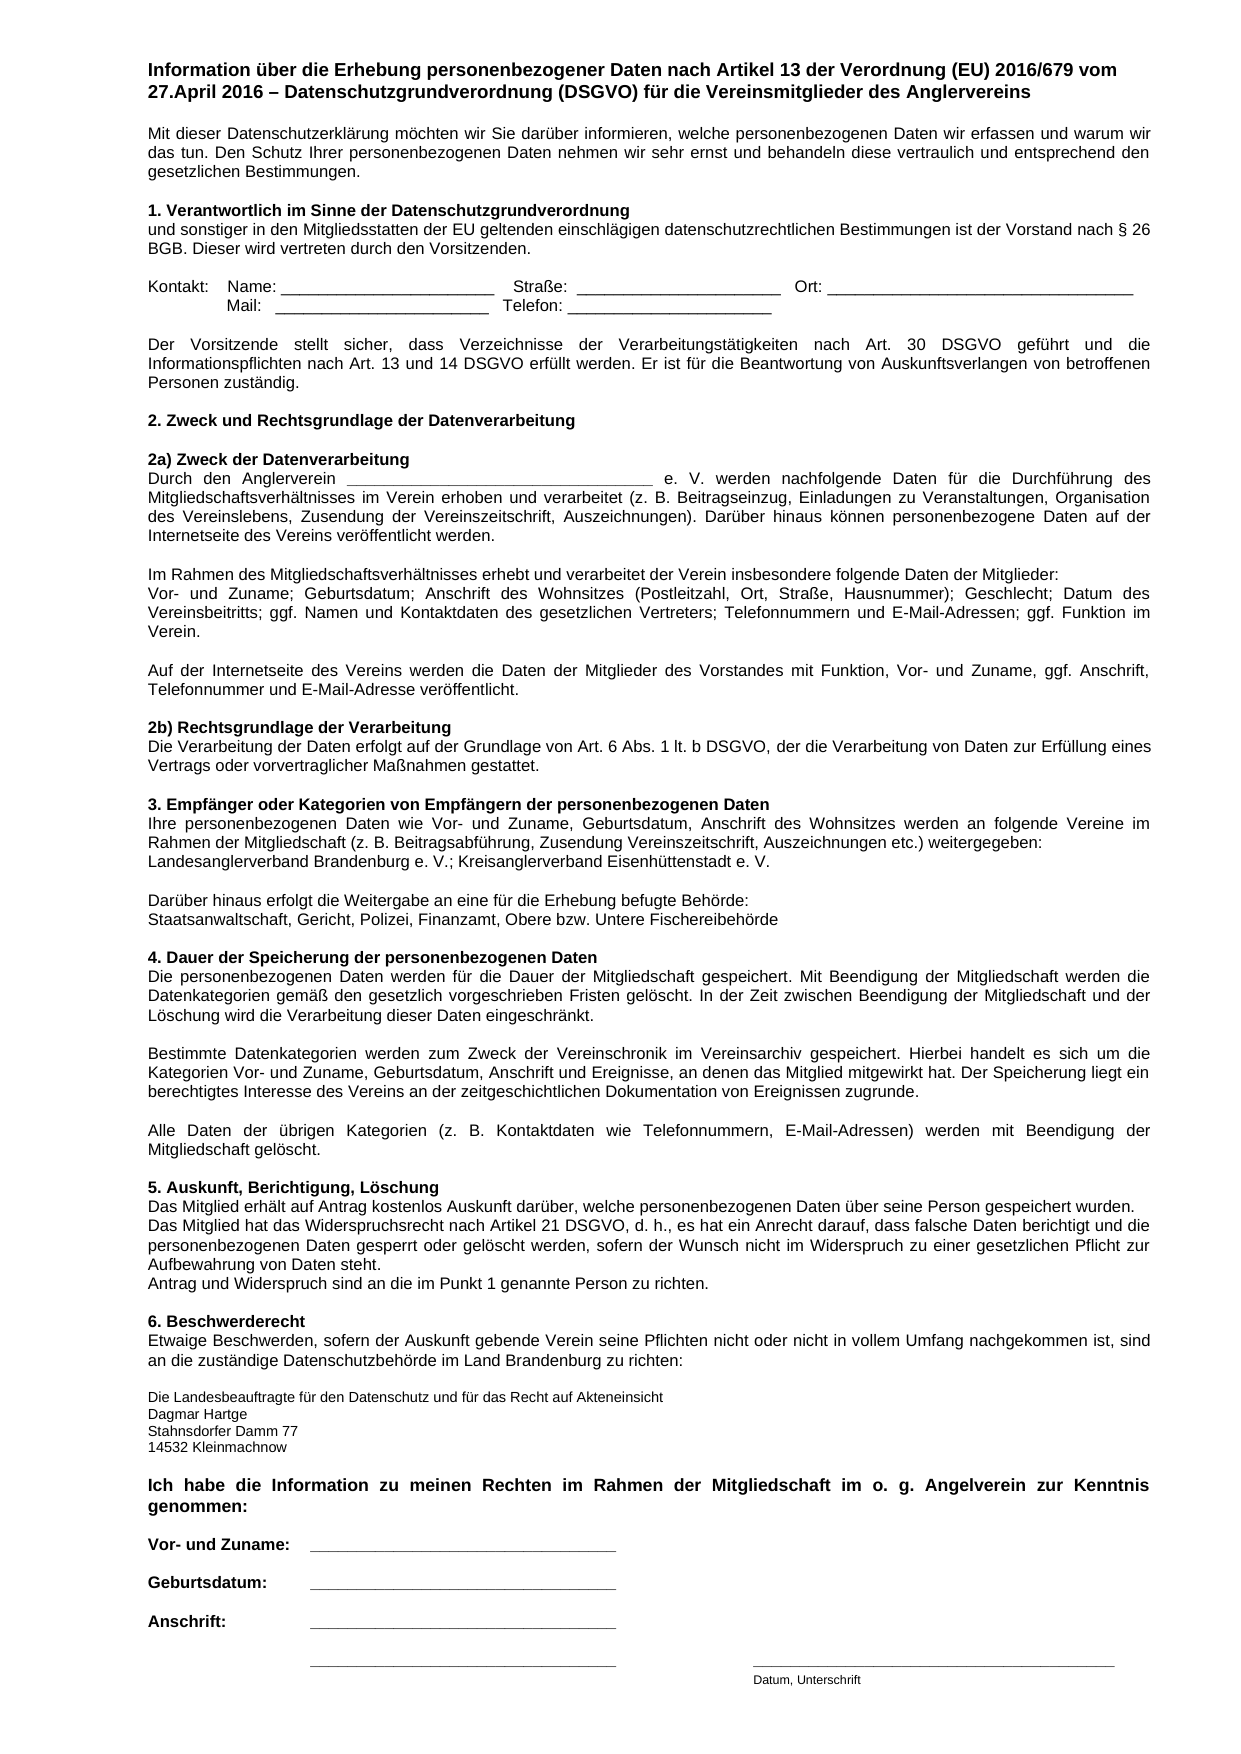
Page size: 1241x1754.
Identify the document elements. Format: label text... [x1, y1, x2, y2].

text Die personenbezogenen Daten werden für die Dauer der Mitgliedschaft gespeichert. Mit Beendigung der Mitgliedschaft werden die Datenkategorien gemäß den gesetzlich vorgeschrieben Fristen gelöscht. In der Zeit zwischen Beendigung der Mitgliedschaft und der Löschung wird die Verarbeitung dieser Daten eingeschränkt. [148, 967, 1152, 1024]
text Stahnsdorfer Damm 77 [148, 1422, 1152, 1439]
text Staatsanwaltschaft, Gericht, Polizei, Finanzamt, Obere bzw. Untere Fischereibehörde [148, 909, 1152, 929]
text 4. Dauer der Speicherung der personenbezogenen Daten [148, 948, 1152, 967]
text Anschrift: _________________________________ [148, 1612, 1152, 1631]
text Vor- und Zuname: _________________________________ [148, 1535, 1152, 1554]
text und sonstiger in den Mitgliedsstatten der EU geltenden einschlägigen datenschutzrechtlichen Bestimmungen ist der Vorstand nach § 26 BGB. Dieser wird vertreten durch den Vorsitzenden. [148, 219, 1152, 258]
text Alle Daten der übrigen Kategorien (z. B. Kontaktdaten wie Telefonnummern, E-Mail-Adressen) werden mit Beendigung der Mitgliedschaft gelöscht. [148, 1120, 1152, 1159]
text Auf der Internetseite des Vereins werden die Daten der Mitglieder des Vorstandes mit Funktion, Vor- und Zuname, ggf. Anschrift, Telefonnummer und E-Mail-Adresse veröffentlicht. [148, 660, 1152, 699]
text Ich habe die Information zu meinen Rechten im Rahmen der Mitgliedschaft im o. g. Angelverein zur Kenntnis genommen: [148, 1475, 1152, 1516]
text Dagmar Hartge [148, 1406, 1152, 1422]
text Vor- und Zuname; Geburtsdatum; Anschrift des Wohnsitzes (Postleitzahl, Ort, Straße, Hausnummer); Geschlecht; Datum des Vereinsbeitritts; ggf. Namen und Kontaktdaten des gesetzlichen Vertreters; Telefonnummern und E-Mail-Adressen; ggf. Funktion im Verein. [148, 584, 1152, 641]
text Antrag und Widerspruch sind an die im Punkt 1 genannte Person zu richten. [148, 1274, 1152, 1293]
text Das Mitglied erhält auf Antrag kostenlos Auskunft darüber, welche personenbezogenen Daten über seine Person gespeichert wurden. [148, 1197, 1152, 1216]
text Mit dieser Datenschutzerklärung möchten wir Sie darüber informieren, welche personenbezogenen Daten wir erfassen und warum wir das tun. Den Schutz Ihrer personenbezogenen Daten nehmen wir sehr ernst und behandeln diese vertraulich und entsprechend den gesetzlichen Bestimmungen. [148, 124, 1152, 181]
text 2. Zweck und Rechtsgrundlage der Datenverarbeitung [148, 411, 1152, 430]
text Durch den Anglerverein _________________________________ e. V. werden nachfolgende Daten für die Durchführung des Mitgliedschaftsverhältnisses im Verein erhoben und verarbeitet (z. B. Beitragseinzug, Einladungen zu Veranstaltungen, Organisation des Vereinslebens, Zusendung der Vereinszeitschrift, Auszeichnungen). Darüber hinaus können personenbezogene Daten auf der Internetseite des Vereins veröffentlicht werden. [148, 469, 1152, 545]
text Information über die Erhebung personenbezogener Daten nach Artikel 13 der Verordnung (EU) 2016/679 vom 27.April 2016 – Datenschutzgrundverordnung (DSGVO) für die Vereinsmitglieder des Anglervereins [148, 59, 1152, 102]
text Kontakt: Name: _______________________ Straße: ______________________ Ort: _________________________________ [148, 277, 1152, 296]
text 5. Auskunft, Berichtigung, Löschung [148, 1178, 1152, 1197]
text Etwaige Beschwerden, sofern der Auskunft gebende Verein seine Pflichten nicht oder nicht in vollem Umfang nachgekommen ist, sind an die zuständige Datenschutzbehörde im Land Brandenburg zu richten: [148, 1331, 1152, 1369]
text Die Verarbeitung der Daten erfolgt auf der Grundlage von Art. 6 Abs. 1 lt. b DSGVO, der die Verarbeitung von Daten zur Erfüllung eines Vertrags oder vorvertraglicher Maßnahmen gestattet. [148, 737, 1152, 775]
text 14532 Kleinmachnow [148, 1439, 1152, 1456]
text 2a) Zweck der Datenverarbeitung [148, 449, 1152, 469]
text 3. Empfänger oder Kategorien von Empfängern der personenbezogenen Daten [148, 794, 1152, 814]
text Der Vorsitzende stellt sicher, dass Verzeichnisse der Verarbeitungstätigkeiten nach Art. 30 DSGVO geführt und die Informationspflichten nach Art. 13 und 14 DSGVO erfüllt werden. Er ist für die Beantwortung von Auskunftsverlangen von betroffenen Personen zuständig. [148, 334, 1152, 392]
text Geburtsdatum: _________________________________ [148, 1573, 1152, 1592]
text Bestimmte Datenkategorien werden zum Zweck der Vereinschronik im Vereinsarchiv gespeichert. Hierbei handelt es sich um die Kategorien Vor- und Zuname, Geburtsdatum, Anschrift und Ereignisse, an denen das Mitglied mitgewirkt hat. Der Speicherung liegt ein berechtigtes Interesse des Vereins an der zeitgeschichtlichen Dokumentation von Ereignissen zugrunde. [148, 1044, 1152, 1101]
text Landesanglerverband Brandenburg e. V.; Kreisanglerverband Eisenhüttenstadt e. V. [148, 852, 1152, 871]
text 6. Beschwerderecht [148, 1312, 1152, 1331]
text Mail: _______________________ Telefon: ______________________ [148, 296, 1152, 315]
text _________________________________ _______________________________________ Datum, Unterschrift [148, 1650, 1152, 1688]
text 2b) Rechtsgrundlage der Verarbeitung [148, 718, 1152, 737]
text Ihre personenbezogenen Daten wie Vor- und Zuname, Geburtsdatum, Anschrift des Wohnsitzes werden an folgende Vereine im Rahmen der Mitgliedschaft (z. B. Beitragsabführung, Zusendung Vereinszeitschrift, Auszeichnungen etc.) weitergegeben: [148, 814, 1152, 852]
text Im Rahmen des Mitgliedschaftsverhältnisses erhebt und verarbeitet der Verein insbesondere folgende Daten der Mitglieder: [148, 564, 1152, 584]
text Darüber hinaus erfolgt die Weitergabe an eine für die Erhebung befugte Behörde: [148, 890, 1152, 909]
text Die Landesbeauftragte für den Datenschutz und für das Recht auf Akteneinsicht [148, 1389, 1152, 1406]
text Das Mitglied hat das Widerspruchsrecht nach Artikel 21 DSGVO, d. h., es hat ein Anrecht darauf, dass falsche Daten berichtigt und die personenbezogenen Daten gesperrt oder gelöscht werden, sofern der Wunsch nicht im Widerspruch zu einer gesetzlichen Pflicht zur Aufbewahrung von Daten steht. [148, 1216, 1152, 1274]
text 1. Verantwortlich im Sinne der Datenschutzgrundverordnung [148, 200, 1152, 219]
